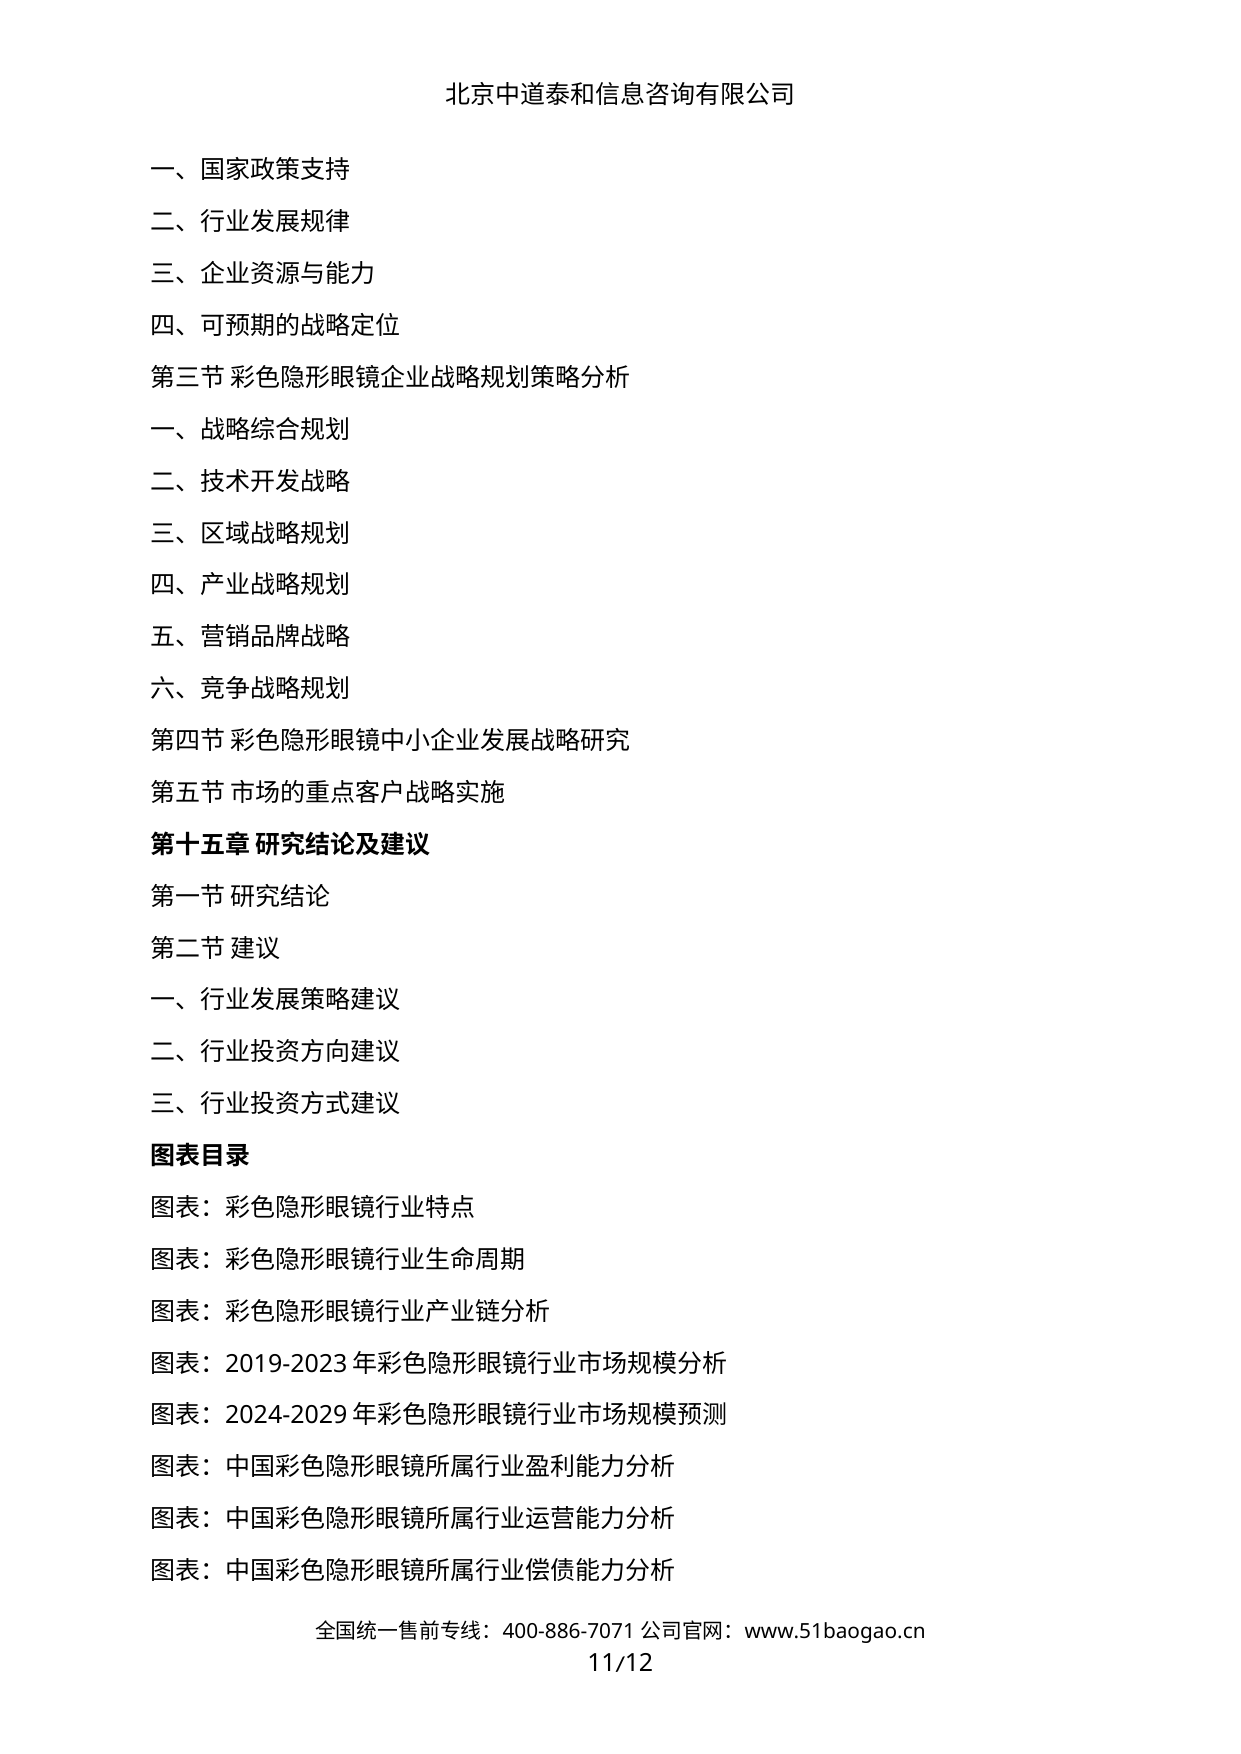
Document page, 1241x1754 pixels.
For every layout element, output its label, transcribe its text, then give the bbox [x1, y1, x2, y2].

text 图表：彩色隐形眼镜行业产业链分析 [150, 1291, 1090, 1327]
text 三、行业投资方式建议 [150, 1084, 1090, 1120]
text 图表：中国彩色隐形眼镜所属行业盈利能力分析 [150, 1447, 1090, 1483]
text 图表：彩色隐形眼镜行业特点 [150, 1187, 1090, 1224]
text 一、行业发展策略建议 [150, 980, 1090, 1016]
text 图表：中国彩色隐形眼镜所属行业偿债能力分析 [150, 1551, 1090, 1587]
text 五、营销品牌战略 [150, 617, 1090, 653]
text 图表：中国彩色隐形眼镜所属行业运营能力分析 [150, 1499, 1090, 1535]
text 第四节 彩色隐形眼镜中小企业发展战略研究 [150, 721, 1090, 757]
text 三、企业资源与能力 [150, 254, 1090, 290]
text 图表：彩色隐形眼镜行业生命周期 [150, 1239, 1090, 1276]
text 第二节 建议 [150, 928, 1090, 964]
text 一、战略综合规划 [150, 409, 1090, 446]
text 二、行业发展规律 [150, 202, 1090, 238]
text 图表：2024-2029年彩色隐形眼镜行业市场规模预测 [150, 1395, 1090, 1431]
text 二、技术开发战略 [150, 461, 1090, 497]
text 第五节 市场的重点客户战略实施 [150, 772, 1090, 809]
text 第三节 彩色隐形眼镜企业战略规划策略分析 [150, 357, 1090, 394]
text 四、可预期的战略定位 [150, 306, 1090, 342]
text 第一节 研究结论 [150, 876, 1090, 912]
text 一、国家政策支持 [150, 150, 1090, 186]
text 三、区域战略规划 [150, 513, 1090, 549]
text 二、行业投资方向建议 [150, 1032, 1090, 1068]
text 六、竞争战略规划 [150, 669, 1090, 705]
text 四、产业战略规划 [150, 565, 1090, 601]
text 第十五章 研究结论及建议 [150, 824, 1090, 861]
text 图表目录 [150, 1136, 1090, 1172]
text 图表：2019-2023年彩色隐形眼镜行业市场规模分析 [150, 1343, 1090, 1379]
